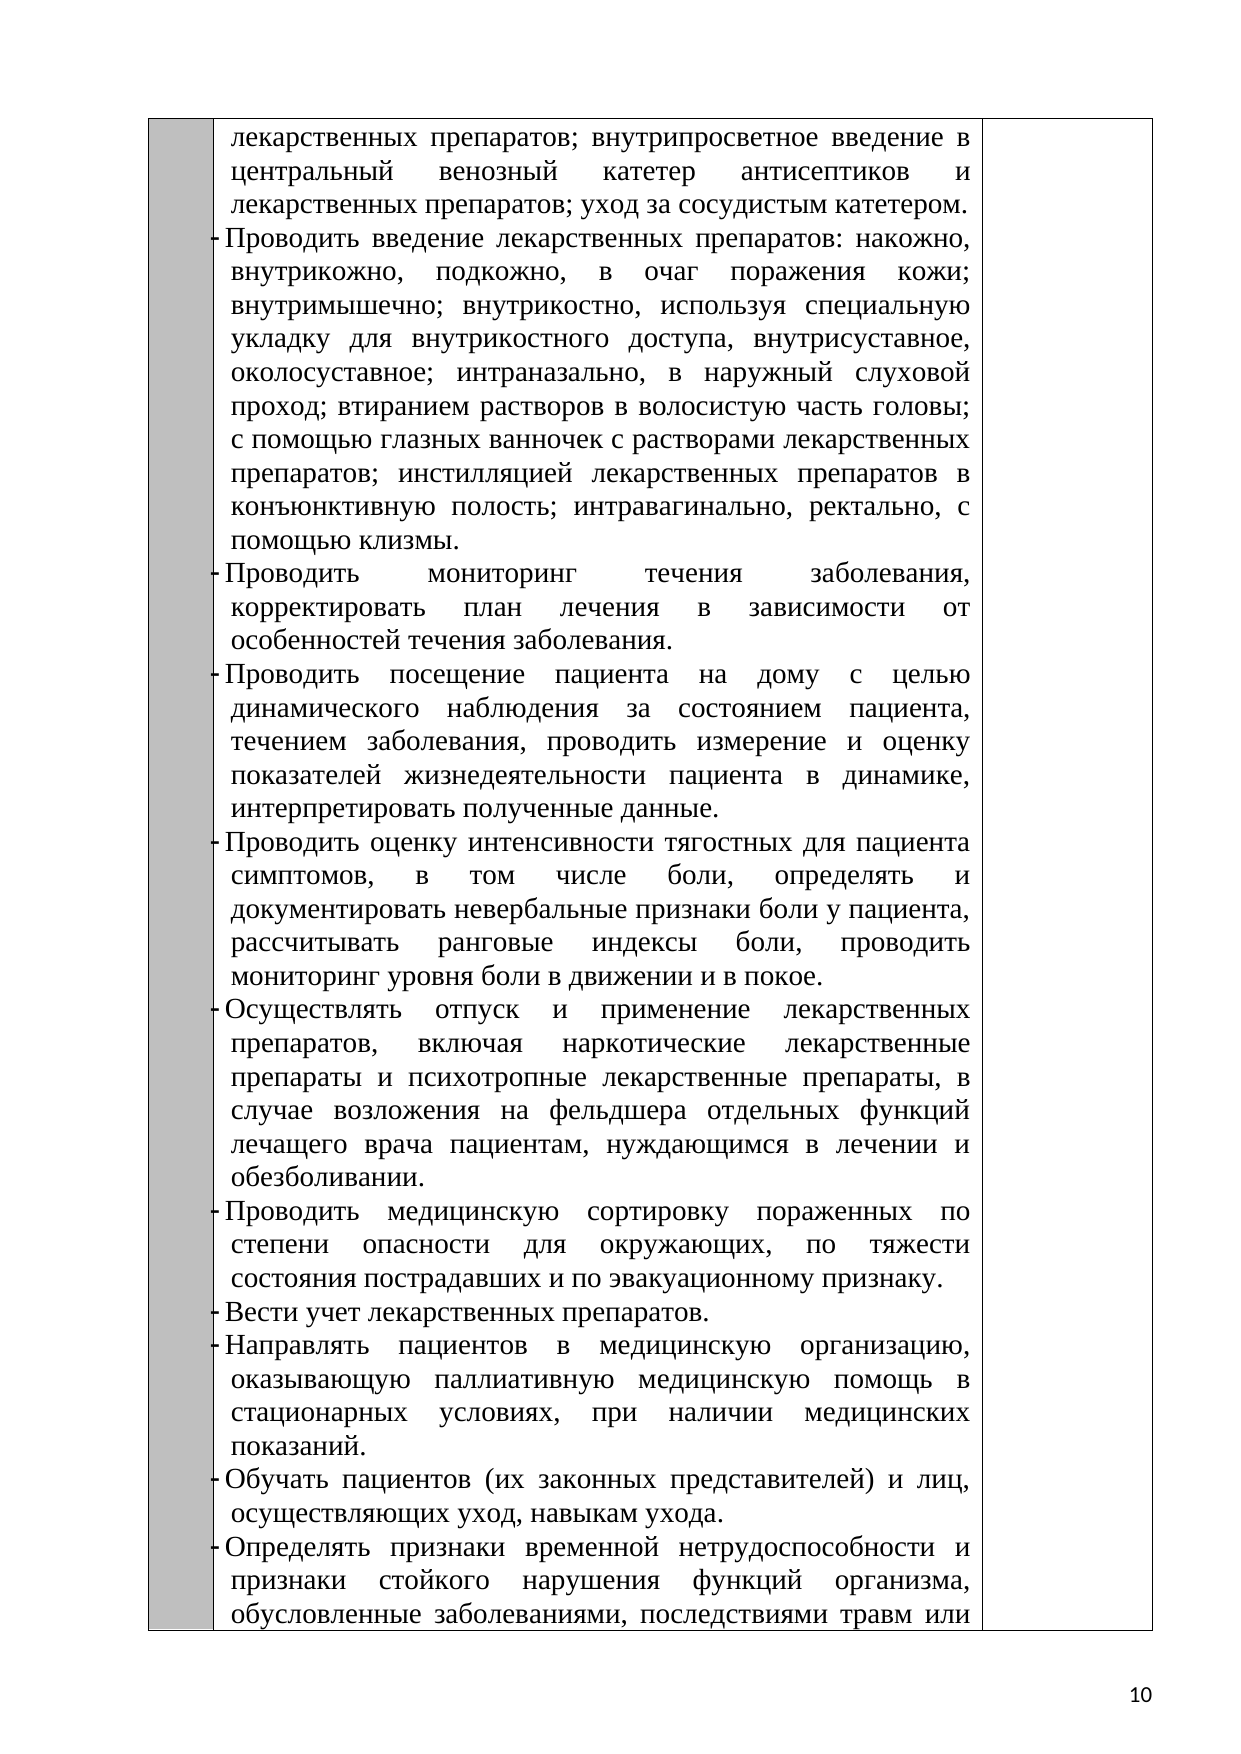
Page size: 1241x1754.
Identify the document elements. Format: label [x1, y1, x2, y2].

table_cell [983, 119, 1152, 1629]
table_cell [149, 119, 213, 1629]
table_cell [214, 119, 982, 1629]
